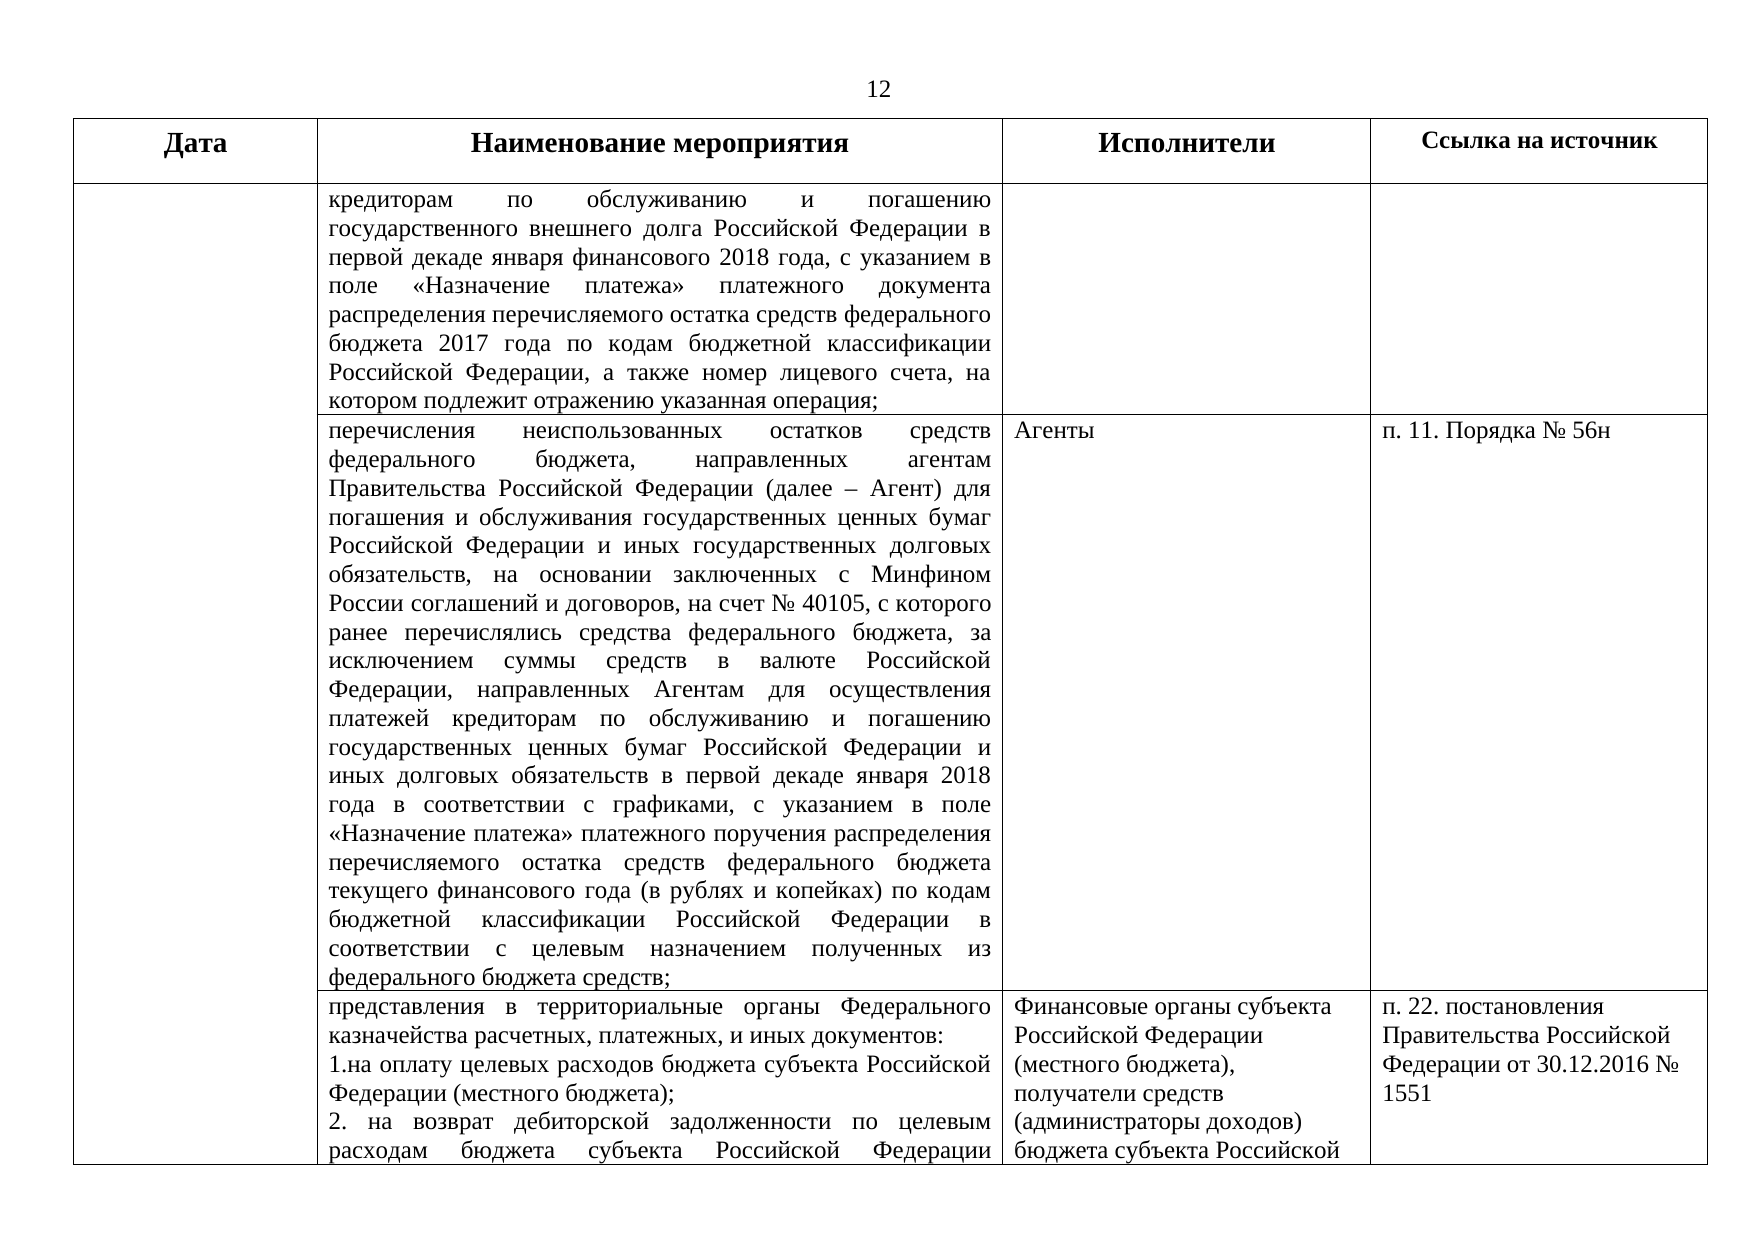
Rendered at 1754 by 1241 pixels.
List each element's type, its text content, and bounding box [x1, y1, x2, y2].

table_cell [318, 184, 1002, 414]
table_header Исполнители [1003, 119, 1370, 183]
table_header Наименование мероприятия [318, 119, 1002, 183]
table_cell Агенты [1003, 415, 1370, 990]
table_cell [1371, 991, 1707, 1164]
table_cell п. 11. Порядка № 56н [1371, 415, 1707, 990]
table_header Ссылка на источник [1371, 119, 1707, 183]
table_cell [1003, 184, 1370, 414]
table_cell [1003, 991, 1370, 1164]
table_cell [1371, 184, 1707, 414]
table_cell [318, 991, 1002, 1164]
table_cell перечисления неиспользованных остатков средств федерального бюджета, направленных агентам Правительства Российской Федерации (далее – Агент) для погашения и обслуживания государственных ценных бумаг Российской Федерации и иных государственных долговых обязательств, на основании заключенных с Минфином России соглашений и договоров, на счет № 40105, с которого ранее перечислялись средства федерального бюджета, за исключением суммы средств в валюте Российской Федерации, направленных Агентам для осуществления платежей кредиторам по обслуживанию и погашению государственных ценных бумаг Российской Федерации и иных долговых обязательств в первой декаде января 2018 года в соответствии с графиками, с указанием в поле «Назначение платежа» платежного поручения распределения перечисляемого остатка средств федерального бюджета текущего финансового года (в рублях и копейках) по кодам бюджетной классификации Российской Федерации в соответствии с целевым назначением полученных из федерального бюджета средств; [318, 415, 1002, 990]
table_header Дата [74, 119, 317, 183]
